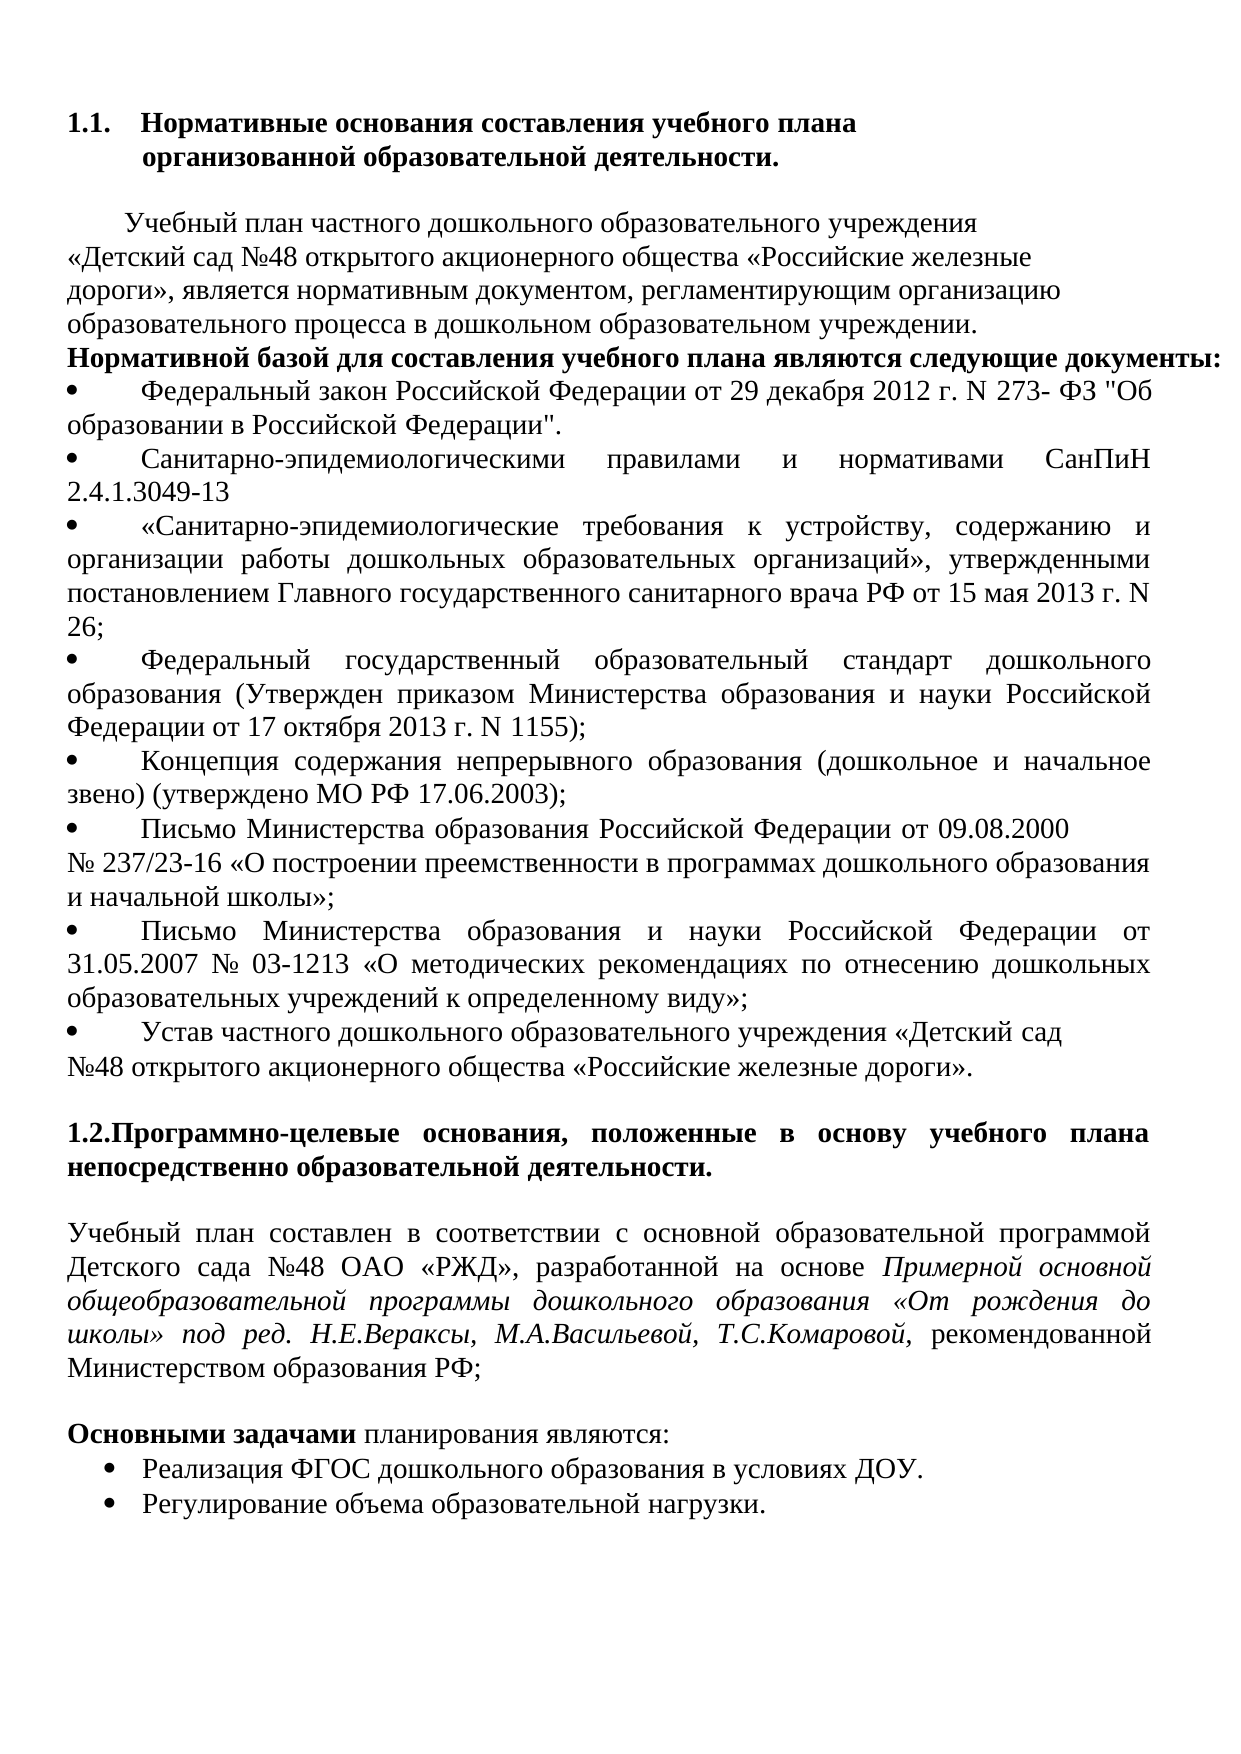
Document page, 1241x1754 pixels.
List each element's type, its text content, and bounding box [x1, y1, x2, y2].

text Учебный план частного дошкольного образовательного учреждения [123, 205, 1240, 239]
text № 237/23-16 «О построении преемственности в программах дошкольного образования и начальной школы»; [67, 846, 1151, 913]
subtitle Нормативной базой для составления учебного плана являются следующие документы: [67, 340, 1240, 373]
list «Санитарно-эпидемиологические требования к устройству, содержанию и организации работы дошкольных образовательных организаций», утвержденными постановлением Главного государственного санитарного врача РФ от 15 мая 2013 г. N 26; [67, 508, 1151, 642]
text Учебный план составлен в соответствии с основной образовательной программой Детского сада №48 ОАО «РЖД», разработанной на основе Примерной основной общеобразовательной программы дошкольного образования «От рождения до школы» под ред. Н.Е.Вераксы, М.А.Васильевой, Т.С.Комаровой, рекомендованной Министерством образования РФ; [67, 1216, 1152, 1383]
list Концепция содержания непрерывного образования (дошкольное и начальное звено) (утверждено МО РФ 17.06.2003); [67, 743, 1152, 810]
list Письмо Министерства образования Российской Федерации от 09.08.2000 [67, 810, 1240, 846]
list Письмо Министерства образования и науки Российской Федерации от 31.05.2007 № 03-1213 «О методических рекомендациях по отнесению дошкольных образовательных учреждений к определенному виду»; [67, 913, 1151, 1013]
text «Детский сад №48 открытого акционерного общества «Российские железные дороги», является нормативным документом, регламентирующим организацию образовательного процесса в дошкольном образовательном учреждении. [67, 239, 1144, 339]
subtitle Программно-целевые основания, положенные в основу учебного плана непосредственно образовательной деятельности. [67, 1116, 1150, 1183]
list Устав частного дошкольного образовательного учреждения «Детский сад [67, 1013, 1240, 1049]
list Федеральный закон Российской Федерации от 29 декабря 2012 г. N 273- ФЗ "Об образовании в Российской Федерации". [67, 373, 1153, 441]
text №48 открытого акционерного общества «Российские железные дороги». [67, 1049, 1240, 1082]
list Федеральный государственный образовательный стандарт дошкольного образования (Утвержден приказом Министерства образования и науки Российской Федерации от 17 октября 2013 г. N 1155); [67, 642, 1152, 743]
text Основными задачами планирования являются: [67, 1417, 1240, 1450]
subtitle Нормативные основания составления учебного плана организованной образовательной деятельности. [67, 105, 936, 172]
list Санитарно-эпидемиологическими правилами и нормативами СанПиН 2.4.1.3049-13 [67, 441, 1151, 508]
list Реализация ФГОС дошкольного образования в условиях ДОУ. [104, 1450, 1240, 1486]
list Регулирование объема образовательной нагрузки. [104, 1486, 1240, 1520]
